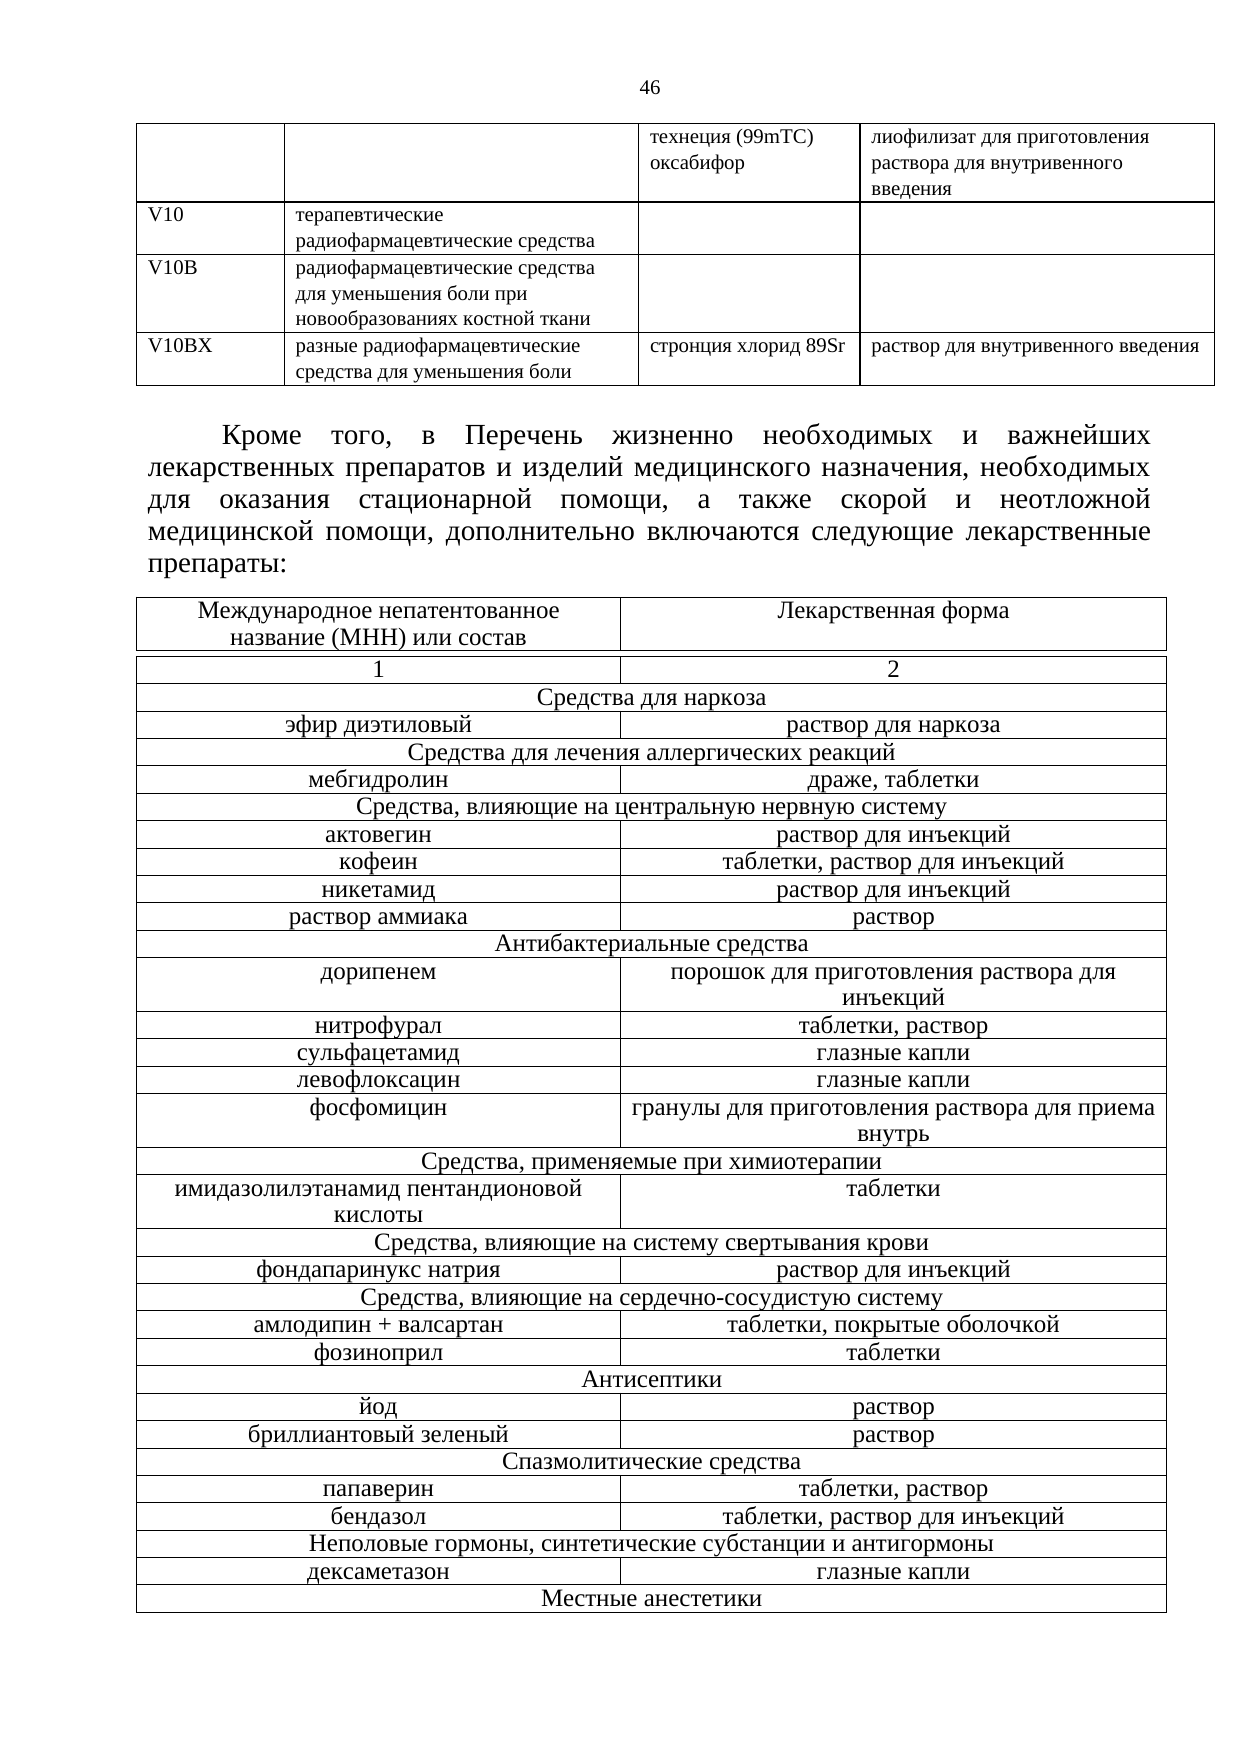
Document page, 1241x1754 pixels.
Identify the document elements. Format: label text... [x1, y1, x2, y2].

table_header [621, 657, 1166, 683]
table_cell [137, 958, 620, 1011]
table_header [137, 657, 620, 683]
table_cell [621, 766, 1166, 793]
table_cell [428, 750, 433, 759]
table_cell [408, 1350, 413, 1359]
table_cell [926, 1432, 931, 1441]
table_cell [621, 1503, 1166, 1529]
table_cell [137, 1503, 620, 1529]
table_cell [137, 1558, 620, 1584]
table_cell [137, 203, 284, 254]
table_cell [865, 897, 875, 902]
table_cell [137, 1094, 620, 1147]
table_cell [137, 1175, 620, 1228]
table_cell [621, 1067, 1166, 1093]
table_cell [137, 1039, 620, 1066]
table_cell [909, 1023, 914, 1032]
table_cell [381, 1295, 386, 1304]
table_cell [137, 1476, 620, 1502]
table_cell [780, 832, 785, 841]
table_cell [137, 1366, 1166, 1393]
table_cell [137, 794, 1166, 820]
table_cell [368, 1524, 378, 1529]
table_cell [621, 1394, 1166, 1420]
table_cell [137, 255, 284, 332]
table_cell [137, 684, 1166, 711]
text Кроме того, в Перечень жизненно необходимых и важнейших лекарственных препаратов и изделий медицинского назначения, необходимых для оказания стационарной помощи, а также скорой и неотложной медицинской помощи, дополнительно включаются следующие лекарственные препараты: [148, 419, 1152, 578]
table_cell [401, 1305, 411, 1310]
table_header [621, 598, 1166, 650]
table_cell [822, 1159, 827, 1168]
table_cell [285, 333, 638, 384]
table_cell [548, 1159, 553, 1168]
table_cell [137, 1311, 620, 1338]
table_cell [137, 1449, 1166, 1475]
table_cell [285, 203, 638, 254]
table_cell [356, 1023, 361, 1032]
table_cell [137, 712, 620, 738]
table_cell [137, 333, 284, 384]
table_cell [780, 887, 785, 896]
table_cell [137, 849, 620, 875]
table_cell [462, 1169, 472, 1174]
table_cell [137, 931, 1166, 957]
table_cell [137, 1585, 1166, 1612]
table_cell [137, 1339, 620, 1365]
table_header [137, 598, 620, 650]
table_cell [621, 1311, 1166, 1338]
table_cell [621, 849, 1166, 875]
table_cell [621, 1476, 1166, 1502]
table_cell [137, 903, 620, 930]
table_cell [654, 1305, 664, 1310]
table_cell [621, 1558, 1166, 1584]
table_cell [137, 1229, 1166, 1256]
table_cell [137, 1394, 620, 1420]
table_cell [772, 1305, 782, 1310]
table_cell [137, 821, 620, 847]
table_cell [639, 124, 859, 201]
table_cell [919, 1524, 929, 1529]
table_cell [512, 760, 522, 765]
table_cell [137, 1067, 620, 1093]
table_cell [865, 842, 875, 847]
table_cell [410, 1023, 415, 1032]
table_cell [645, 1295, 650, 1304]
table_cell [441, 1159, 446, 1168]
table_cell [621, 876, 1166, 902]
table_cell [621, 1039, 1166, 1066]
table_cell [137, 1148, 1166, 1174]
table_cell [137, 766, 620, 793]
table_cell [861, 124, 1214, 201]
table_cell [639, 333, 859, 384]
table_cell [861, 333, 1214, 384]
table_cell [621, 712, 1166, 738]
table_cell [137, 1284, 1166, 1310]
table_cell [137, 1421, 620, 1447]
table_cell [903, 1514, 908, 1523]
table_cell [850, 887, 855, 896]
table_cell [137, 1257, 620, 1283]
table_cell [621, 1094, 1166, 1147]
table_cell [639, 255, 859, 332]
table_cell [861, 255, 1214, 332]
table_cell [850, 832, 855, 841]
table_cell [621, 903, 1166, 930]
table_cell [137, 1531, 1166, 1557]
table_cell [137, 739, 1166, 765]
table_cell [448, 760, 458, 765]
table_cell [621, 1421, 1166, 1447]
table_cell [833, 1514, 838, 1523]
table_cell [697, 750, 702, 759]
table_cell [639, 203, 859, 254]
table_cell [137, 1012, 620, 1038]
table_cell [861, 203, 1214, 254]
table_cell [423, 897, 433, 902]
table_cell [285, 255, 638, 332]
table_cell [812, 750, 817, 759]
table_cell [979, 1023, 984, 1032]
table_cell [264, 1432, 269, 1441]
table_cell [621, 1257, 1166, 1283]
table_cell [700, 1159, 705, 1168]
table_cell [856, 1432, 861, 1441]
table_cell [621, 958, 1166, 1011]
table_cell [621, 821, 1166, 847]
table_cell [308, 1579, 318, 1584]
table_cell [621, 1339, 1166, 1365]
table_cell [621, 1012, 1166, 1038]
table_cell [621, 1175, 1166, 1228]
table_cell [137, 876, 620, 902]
